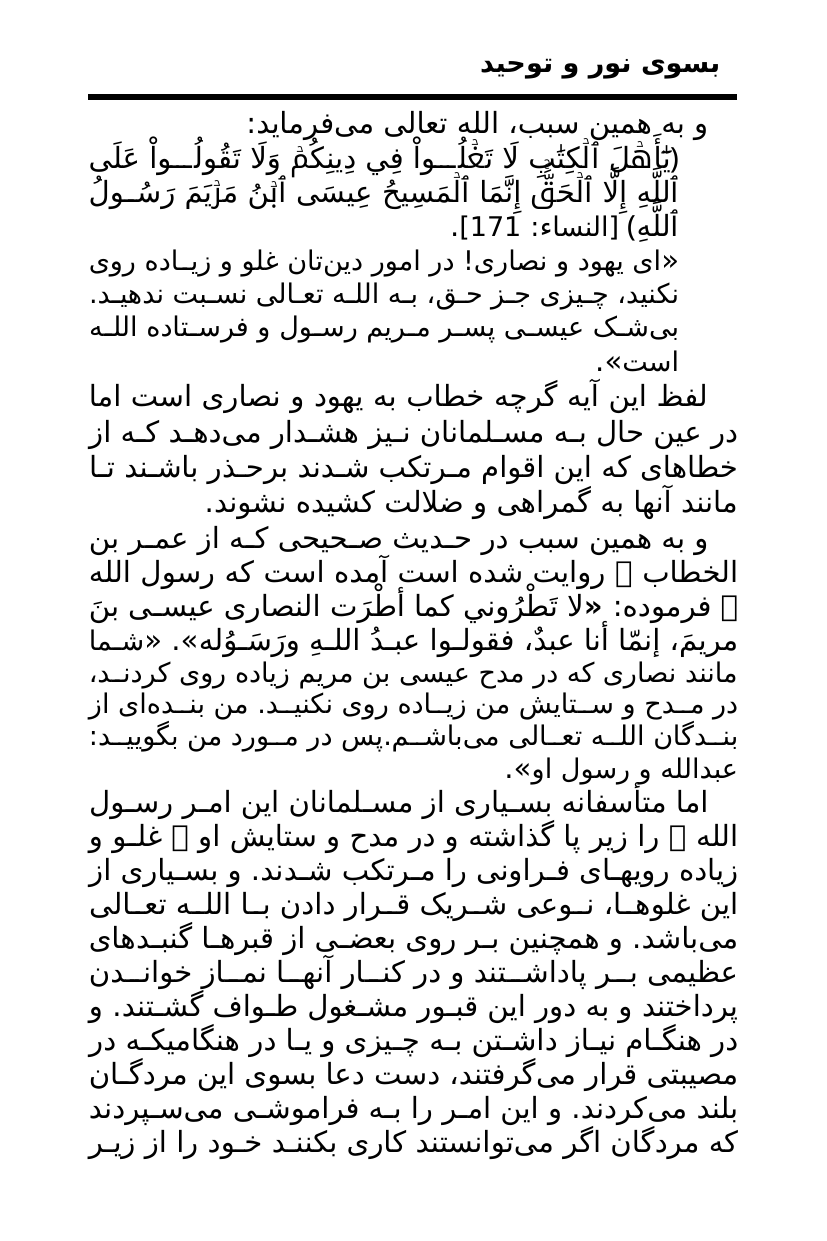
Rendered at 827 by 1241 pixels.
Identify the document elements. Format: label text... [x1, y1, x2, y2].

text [89, 786, 738, 1159]
text و به همین سبب در حدیث صحیحی که از عمر بن الخطاب  روایت شده است آمده است که رسول الله فرموده: «لا تَطْرُوني كما أطْرَت النصارى عيسى بنَ مريمَ، إنمّا أنا عبدٌ، فقولوا عبدُ اللهِ ورَسَوُله». «شما مانند نصاری که در مدح عیسی بن مریم زیاده روی کردند، در مدح و ستایش من زیاده روی نکنید. من بنده‌ای از بندگان الله تعالی می‌باشم.پس در مورد من بگویید: عبدالله و رسول او». [89, 521, 738, 786]
text لفظ این آیه گرچه خطاب به یهود و نصاری است اما در عین حال به مسلمانان نیز هشدار می‌دهد که از خطاهای که این اقوام مرتکب شدند برحذر باشند تا مانند آنها به گمراهی و ضلالت کشیده نشوند. [89, 380, 738, 520]
text «ای یهود و نصاری! در امور دین‌تان غلو و زیاده روی نکنید، چیزی جز حق، به الله تعالی نسبت ندهید. بی‌شک عیسی پسر مریم رسول و فرستاده الله است». [89, 243, 679, 378]
text ﴿يَٰٓأَهۡلَ ٱلۡكِتَٰبِ لَا تَغۡلُواْ فِي دِينِكُمۡ وَلَا تَقُولُواْ عَلَى ٱللَّهِ إِلَّا ٱلۡحَقَّۚ إِنَّمَا ٱلۡمَسِيحُ عِيسَى ٱبۡنُ مَرۡيَمَ رَسُولُ ٱللَّهِ﴾ [النساء: 171]. [89, 142, 679, 243]
text و به همین سبب، الله تعالی می‌فرماید: [89, 106, 738, 140]
